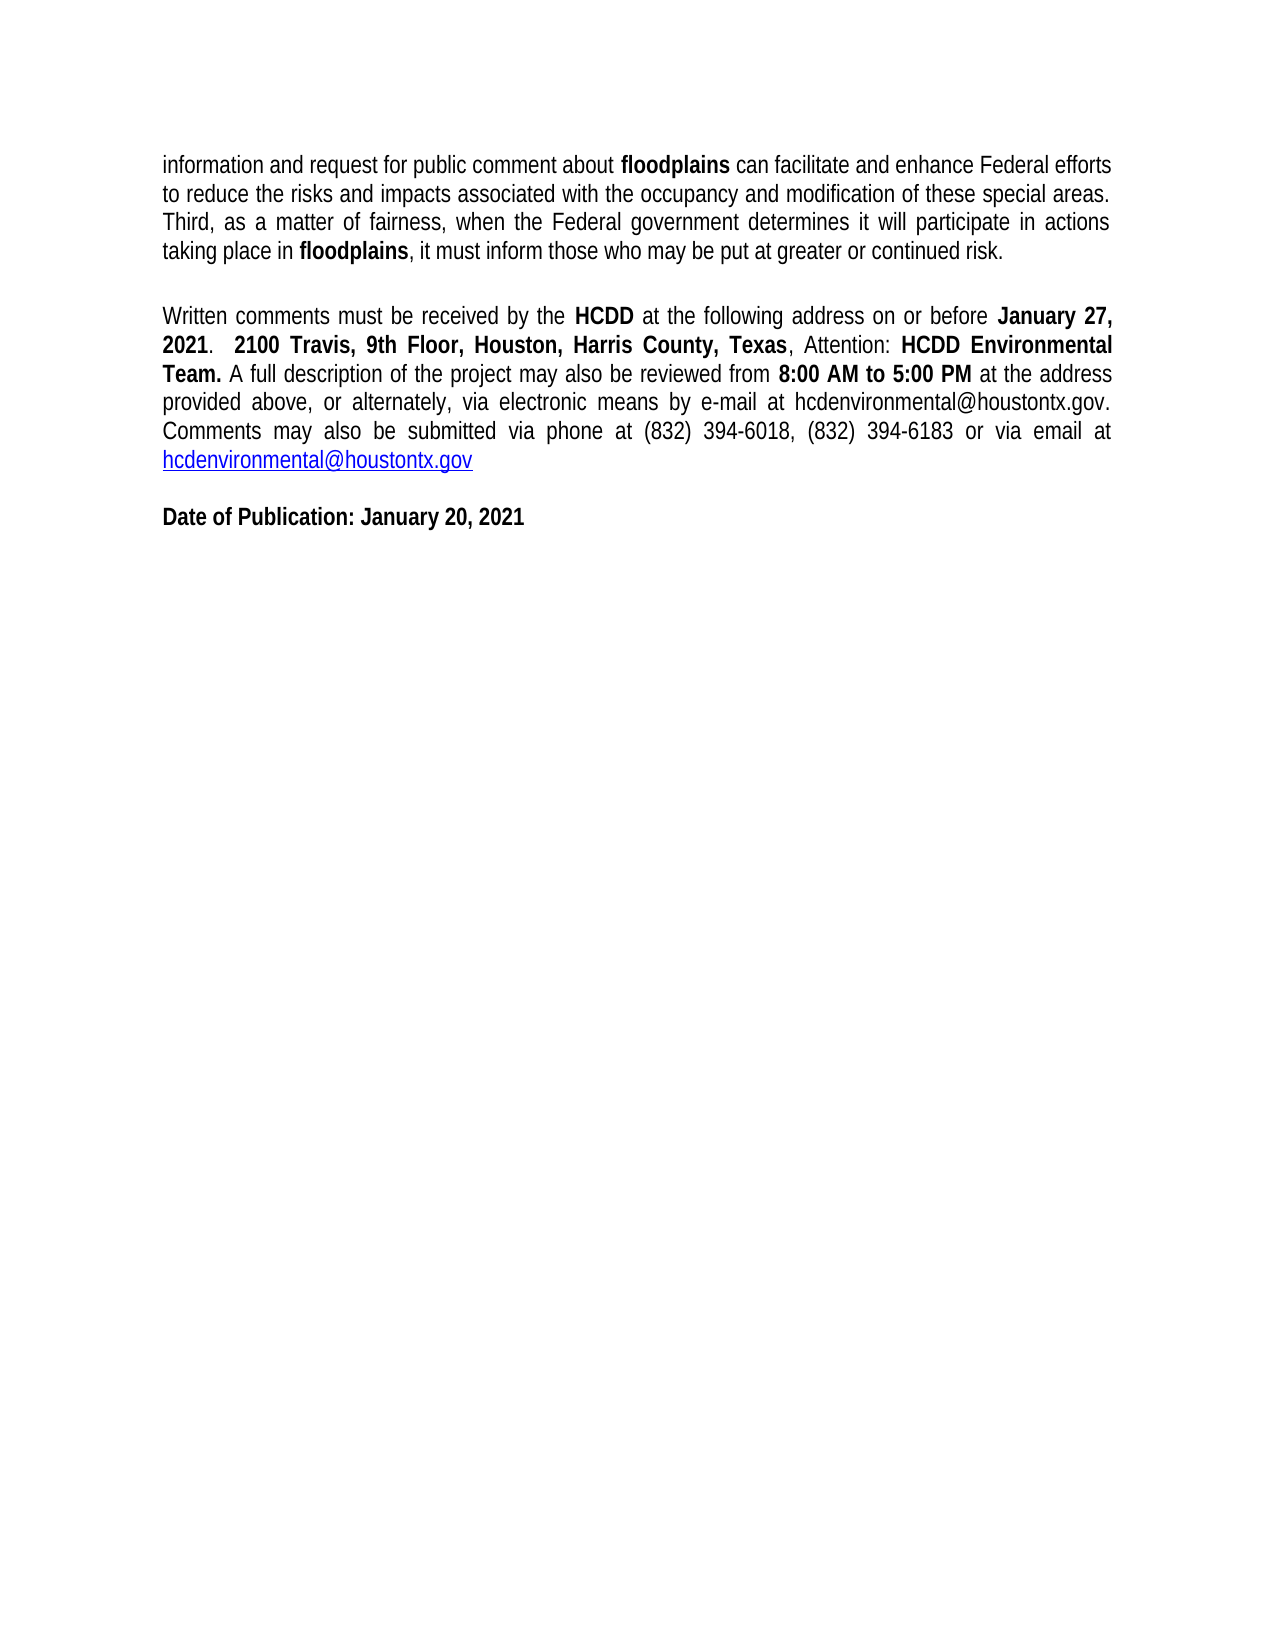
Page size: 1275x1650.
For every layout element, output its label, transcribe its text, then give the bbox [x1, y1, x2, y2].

text Date of Publication: January 20, 2021 [162, 502, 1125, 531]
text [162, 150, 1113, 264]
text Written comments must be received by the HCDD at the following address on or before January 27, 2021. 2100 Travis, 9th Floor, Houston, Harris County, Texas, Attention: HCDD Environmental Team. A full description of the project may also be reviewed from 8:00 AM to 5:00 PM at the address provided above, or alternately, via electronic means by e-mail at hcdenvironmental@houstontx.gov. Comments may also be submitted via phone at (832) 394-6018, (832) 394-6183 or via email at hcdenvironmental@houstontx.gov [162, 301, 1113, 473]
